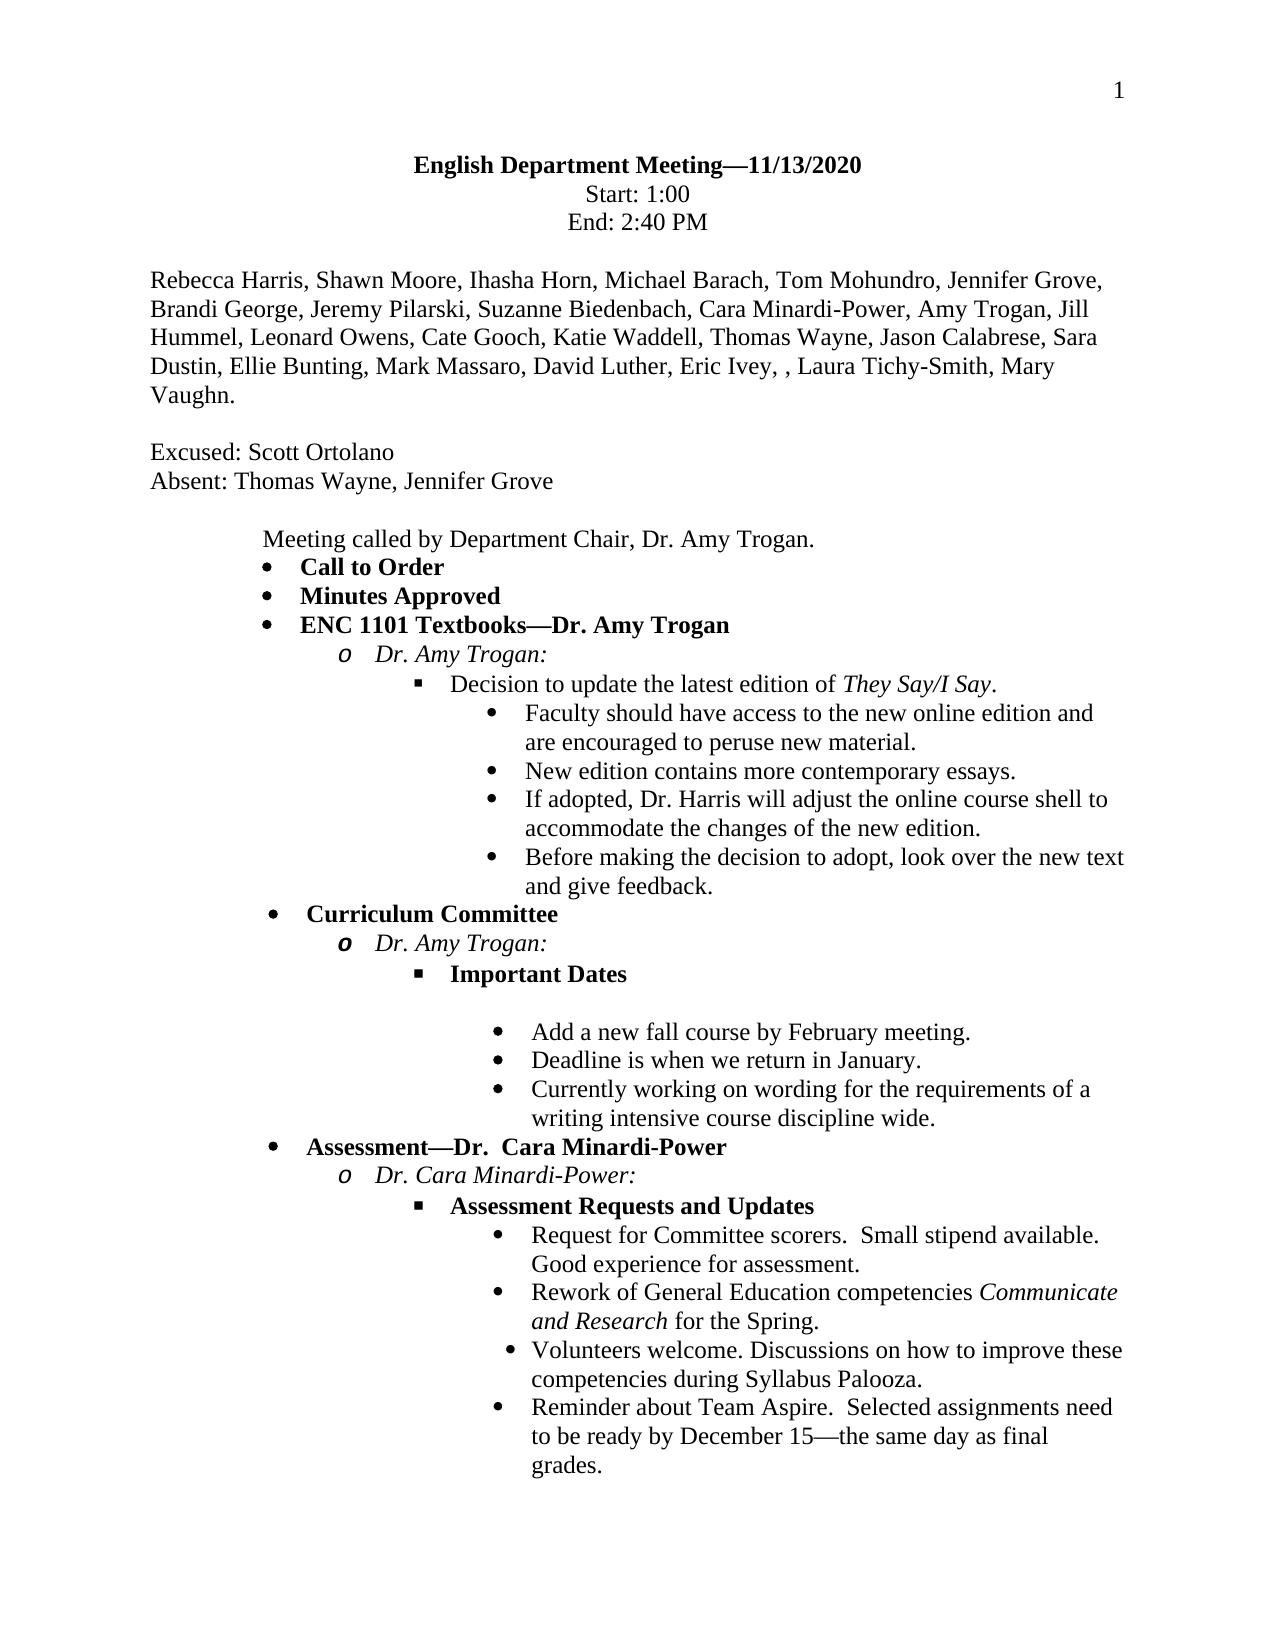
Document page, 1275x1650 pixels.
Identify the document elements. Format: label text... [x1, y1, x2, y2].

list Before making the decision to adopt, look over the new text and give feedback. [487, 842, 1125, 899]
list Currently working on wording for the requirements of a writing intensive course discipline wide. [493, 1074, 1125, 1132]
text Absent: Thomas Wayne, Jennifer Grove [150, 466, 1125, 495]
list Faculty should have access to the new online edition and are encouraged to peruse new material. [487, 698, 1125, 756]
list Important Dates [412, 959, 1125, 988]
list If adopted, Dr. Harris will adjust the online course shell to accommodate the changes of the new edition. [487, 784, 1125, 842]
text Excused: Scott Ortolano [150, 409, 1125, 466]
text End: 2:40 PM [150, 207, 1125, 236]
list Volunteers welcome. Discussions on how to improve these competencies during Syllabus Palooza. [506, 1335, 1125, 1392]
list Add a new fall course by February meeting. [493, 1017, 1125, 1045]
list Dr. Cara Minardi-Power: [337, 1160, 1125, 1191]
list Decision to update the latest edition of They Say/I Say. [412, 669, 1125, 698]
list Assessment Requests and Updates [412, 1191, 1125, 1220]
list Deadline is when we return in January. [493, 1045, 1125, 1074]
text Rebecca Harris, Shawn Moore, Ihasha Horn, Michael Barach, Tom Mohundro, Jennifer Grove, Brandi George, Jeremy Pilarski, Suzanne Biedenbach, Cara Minardi-Power, Amy Trogan, Jill Hummel, Leonard Owens, Cate Gooch, Katie Waddell, Thomas Wayne, Jason Calabrese, Sara Dustin, Ellie Bunting, Mark Massaro, David Luther, Eric Ivey, , Laura Tichy-Smith, Mary Vaughn. [150, 265, 1125, 409]
text Meeting called by Department Chair, Dr. Amy Trogan. [262, 524, 1125, 552]
list Request for Committee scorers. Small stipend available. Good experience for assessment. [494, 1220, 1125, 1277]
text English Department Meeting—11/13/2020 [150, 150, 1125, 179]
list Call to Order [262, 552, 1125, 581]
list Minutes Approved [262, 581, 1125, 610]
list Rework of General Education competencies Communicate and Research for the Spring. [494, 1277, 1125, 1335]
list Curriculum Committee [269, 899, 1125, 928]
list ENC 1101 Textbooks—Dr. Amy Trogan [262, 610, 1125, 639]
list Reminder about Team Aspire. Selected assignments need to be ready by December 15—the same day as final grades. [494, 1392, 1125, 1479]
text Start: 1:00 [150, 179, 1125, 207]
list Dr. Amy Trogan: [337, 639, 1125, 669]
list New edition contains more contemporary essays. [487, 756, 1125, 784]
list Assessment—Dr. Cara Minardi-Power [269, 1132, 1125, 1160]
list Dr. Amy Trogan: [337, 928, 1125, 959]
